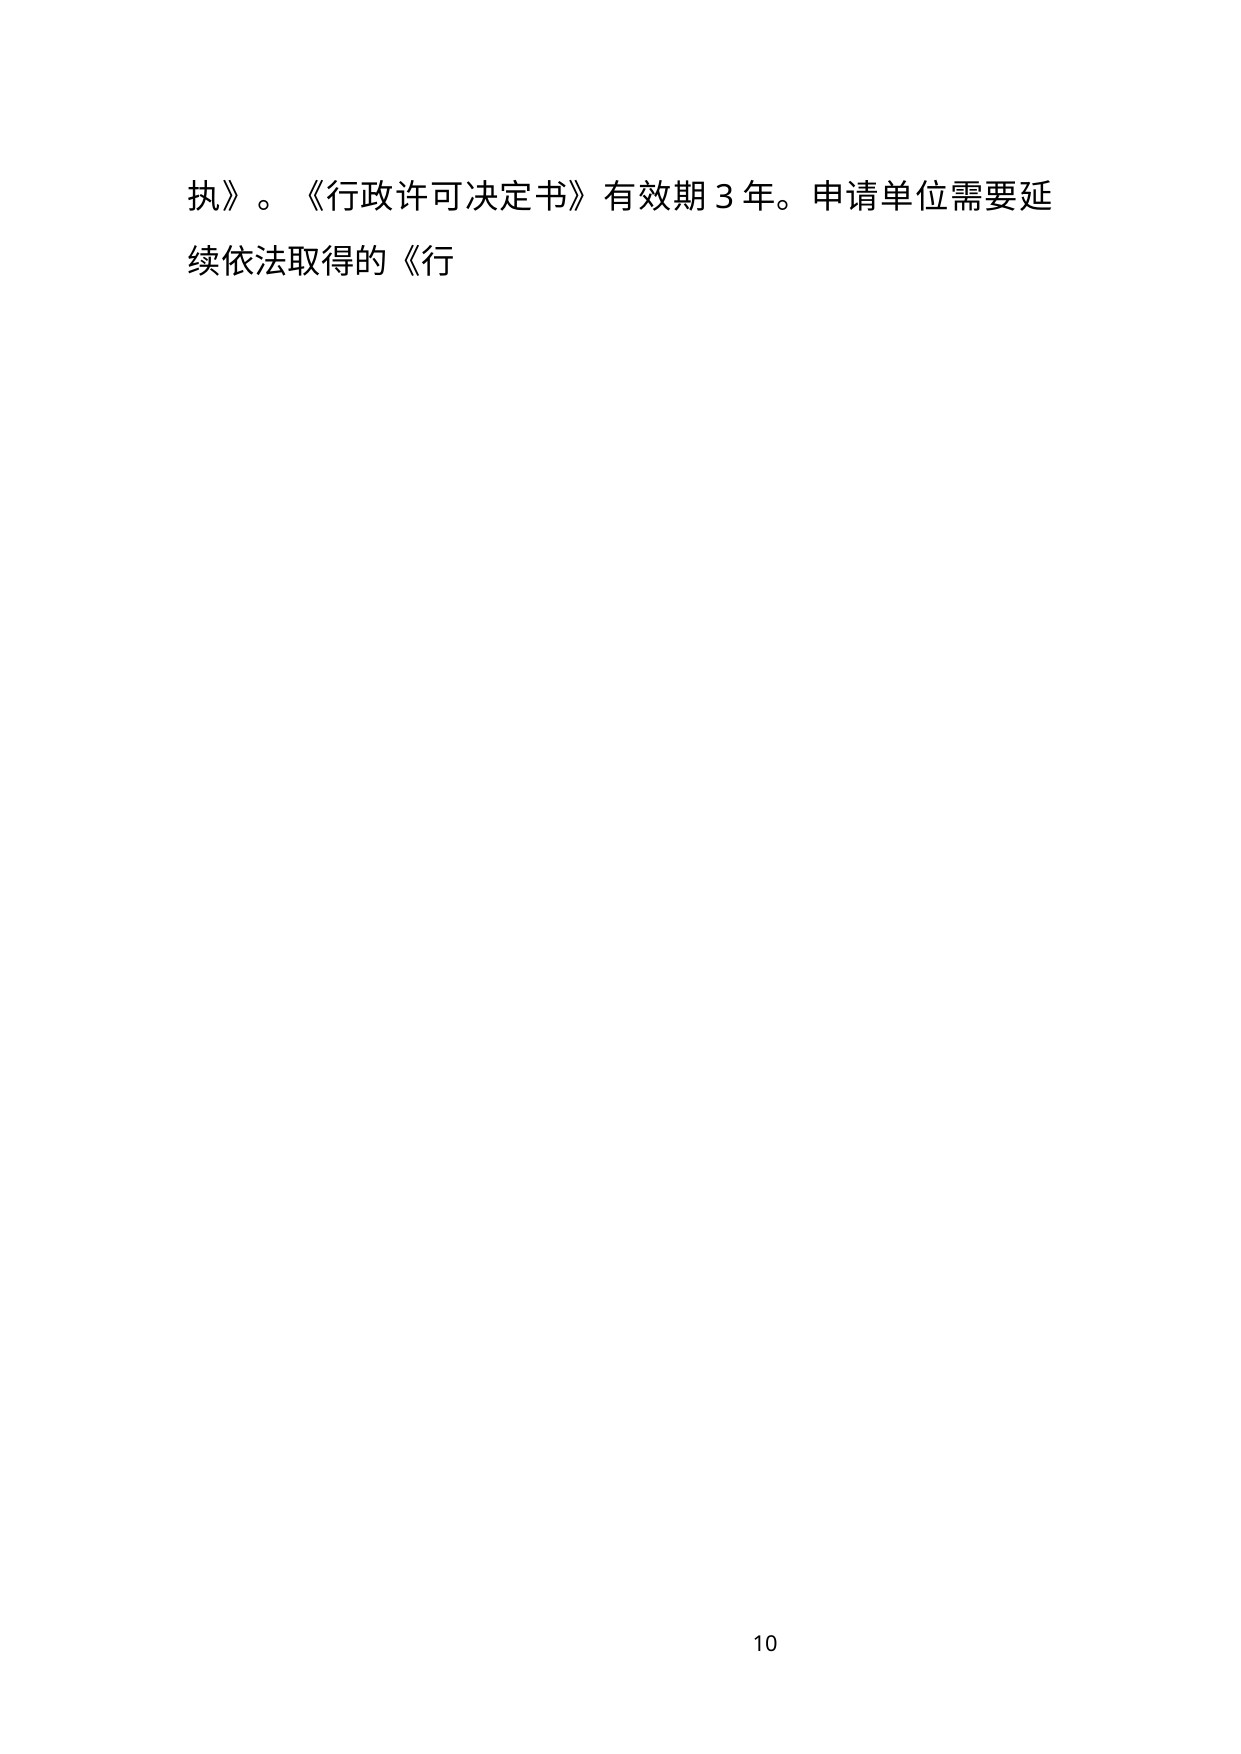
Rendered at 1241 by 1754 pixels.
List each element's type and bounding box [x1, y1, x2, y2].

text [187, 162, 1053, 292]
